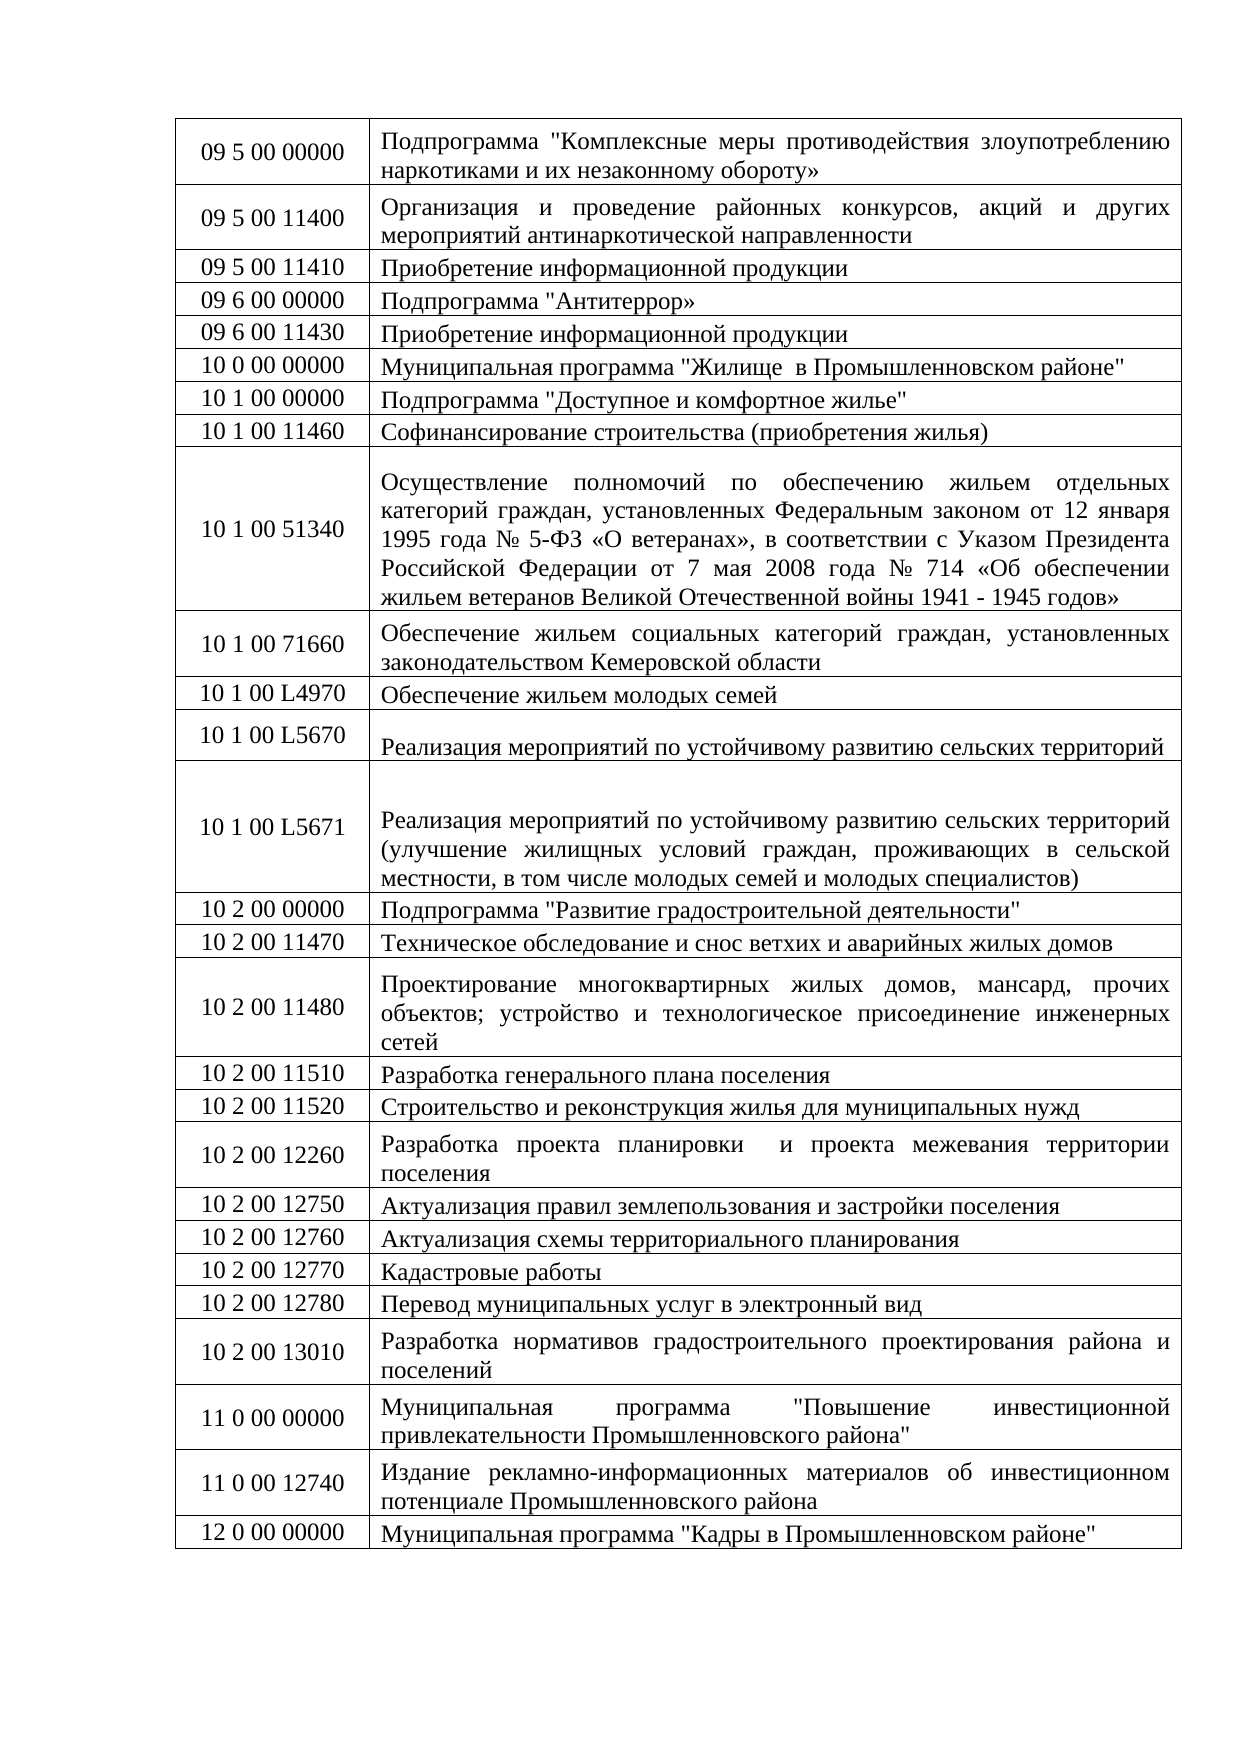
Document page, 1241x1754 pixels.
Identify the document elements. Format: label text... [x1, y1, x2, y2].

table_cell Техническое обследование и снос ветхих и аварийных жилых домов [370, 925, 1181, 957]
table_cell 10 1 00 L4970 [176, 677, 369, 709]
table_cell 11 0 00 12740 [176, 1450, 369, 1515]
table_cell 10 2 00 11510 [176, 1057, 369, 1088]
table_cell Строительство и реконструкция жилья для муниципальных нужд [370, 1090, 1181, 1121]
table_cell 09 5 00 11410 [176, 250, 369, 282]
table_cell Муниципальная программа "Жилище в Промышленновском районе" [370, 349, 1181, 381]
table_cell Проектирование многоквартирных жилых домов, мансард, прочих объектов; устройство и технологическое присоединение инженерных сетей [370, 958, 1181, 1056]
table_cell Обеспечение жильем молодых семей [370, 677, 1181, 709]
table_cell Приобретение информационной продукции [370, 316, 1181, 348]
table_cell 10 2 00 13010 [176, 1319, 369, 1384]
table_cell Издание рекламно-информационных материалов об инвестиционном потенциале Промышленновского района [370, 1450, 1181, 1515]
table_cell 10 0 00 00000 [176, 349, 369, 381]
table_cell 10 1 00 71660 [176, 611, 369, 676]
table_cell Подпрограмма "Антитеррор» [370, 283, 1181, 315]
table_cell Муниципальная программа "Повышение инвестиционной привлекательности Промышленновского района" [370, 1385, 1181, 1449]
table_cell 10 2 00 12760 [176, 1221, 369, 1252]
table_cell Организация и проведение районных конкурсов, акций и других мероприятий антинаркотической направленности [370, 185, 1181, 249]
table_cell Актуализация правил землепользования и застройки поселения [370, 1188, 1181, 1220]
table_cell Осуществление полномочий по обеспечению жильем отдельных категорий граждан, установленных Федеральным законом от 12 января 1995 года № 5-ФЗ «О ветеранах», в соответствии с Указом Президента Российской Федерации от 7 мая 2008 года № 714 «Об обеспечении жильем ветеранов Великой Отечественной войны 1941 - 1945 годов» [370, 447, 1181, 610]
table_cell 10 1 00 00000 [176, 382, 369, 413]
table_cell 09 5 00 00000 [176, 119, 369, 184]
table_cell 10 2 00 12750 [176, 1188, 369, 1220]
table_cell 10 1 00 51340 [176, 447, 369, 610]
table_cell 10 2 00 11480 [176, 958, 369, 1056]
table_cell Подпрограмма "Доступное и комфортное жилье" [370, 382, 1181, 413]
table_cell Муниципальная программа "Кадры в Промышленновском районе" [370, 1516, 1181, 1548]
table_cell 11 0 00 00000 [176, 1385, 369, 1449]
table_cell 10 1 00 L5671 [176, 761, 369, 892]
table_cell Подпрограмма "Комплексные меры противодействия злоупотреблению наркотиками и их незаконному обороту» [370, 119, 1181, 184]
table_cell 10 2 00 12780 [176, 1286, 369, 1318]
table_cell 10 2 00 11470 [176, 925, 369, 957]
table_cell Разработка генерального плана поселения [370, 1057, 1181, 1088]
table_cell Актуализация схемы территориального планирования [370, 1221, 1181, 1252]
table_cell Софинансирование строительства (приобретения жилья) [370, 415, 1181, 446]
table_cell 09 5 00 11400 [176, 185, 369, 249]
table_cell Перевод муниципальных услуг в электронный вид [370, 1286, 1181, 1318]
table_cell 12 0 00 00000 [176, 1516, 369, 1548]
table_cell Обеспечение жильем социальных категорий граждан, установленных законодательством Кемеровской области [370, 611, 1181, 676]
table_cell 10 2 00 00000 [176, 893, 369, 924]
table_cell 10 1 00 11460 [176, 415, 369, 446]
table_cell 09 6 00 00000 [176, 283, 369, 315]
table_cell 09 6 00 11430 [176, 316, 369, 348]
table_cell Подпрограмма "Развитие градостроительной деятельности" [370, 893, 1181, 924]
table_cell 10 2 00 12260 [176, 1122, 369, 1187]
table_cell 10 2 00 11520 [176, 1090, 369, 1121]
table_cell Реализация мероприятий по устойчивому развитию сельских территорий (улучшение жилищных условий граждан, проживающих в сельской местности, в том числе молодых семей и молодых специалистов) [370, 761, 1181, 892]
table_cell Приобретение информационной продукции [370, 250, 1181, 282]
table_cell Кадастровые работы [370, 1254, 1181, 1285]
table_cell Разработка проекта планировки и проекта межевания территории поселения [370, 1122, 1181, 1187]
table_cell Реализация мероприятий по устойчивому развитию сельских территорий [370, 710, 1181, 760]
table_cell Разработка нормативов градостроительного проектирования района и поселений [370, 1319, 1181, 1384]
table_cell 10 2 00 12770 [176, 1254, 369, 1285]
table_cell 10 1 00 L5670 [176, 710, 369, 760]
